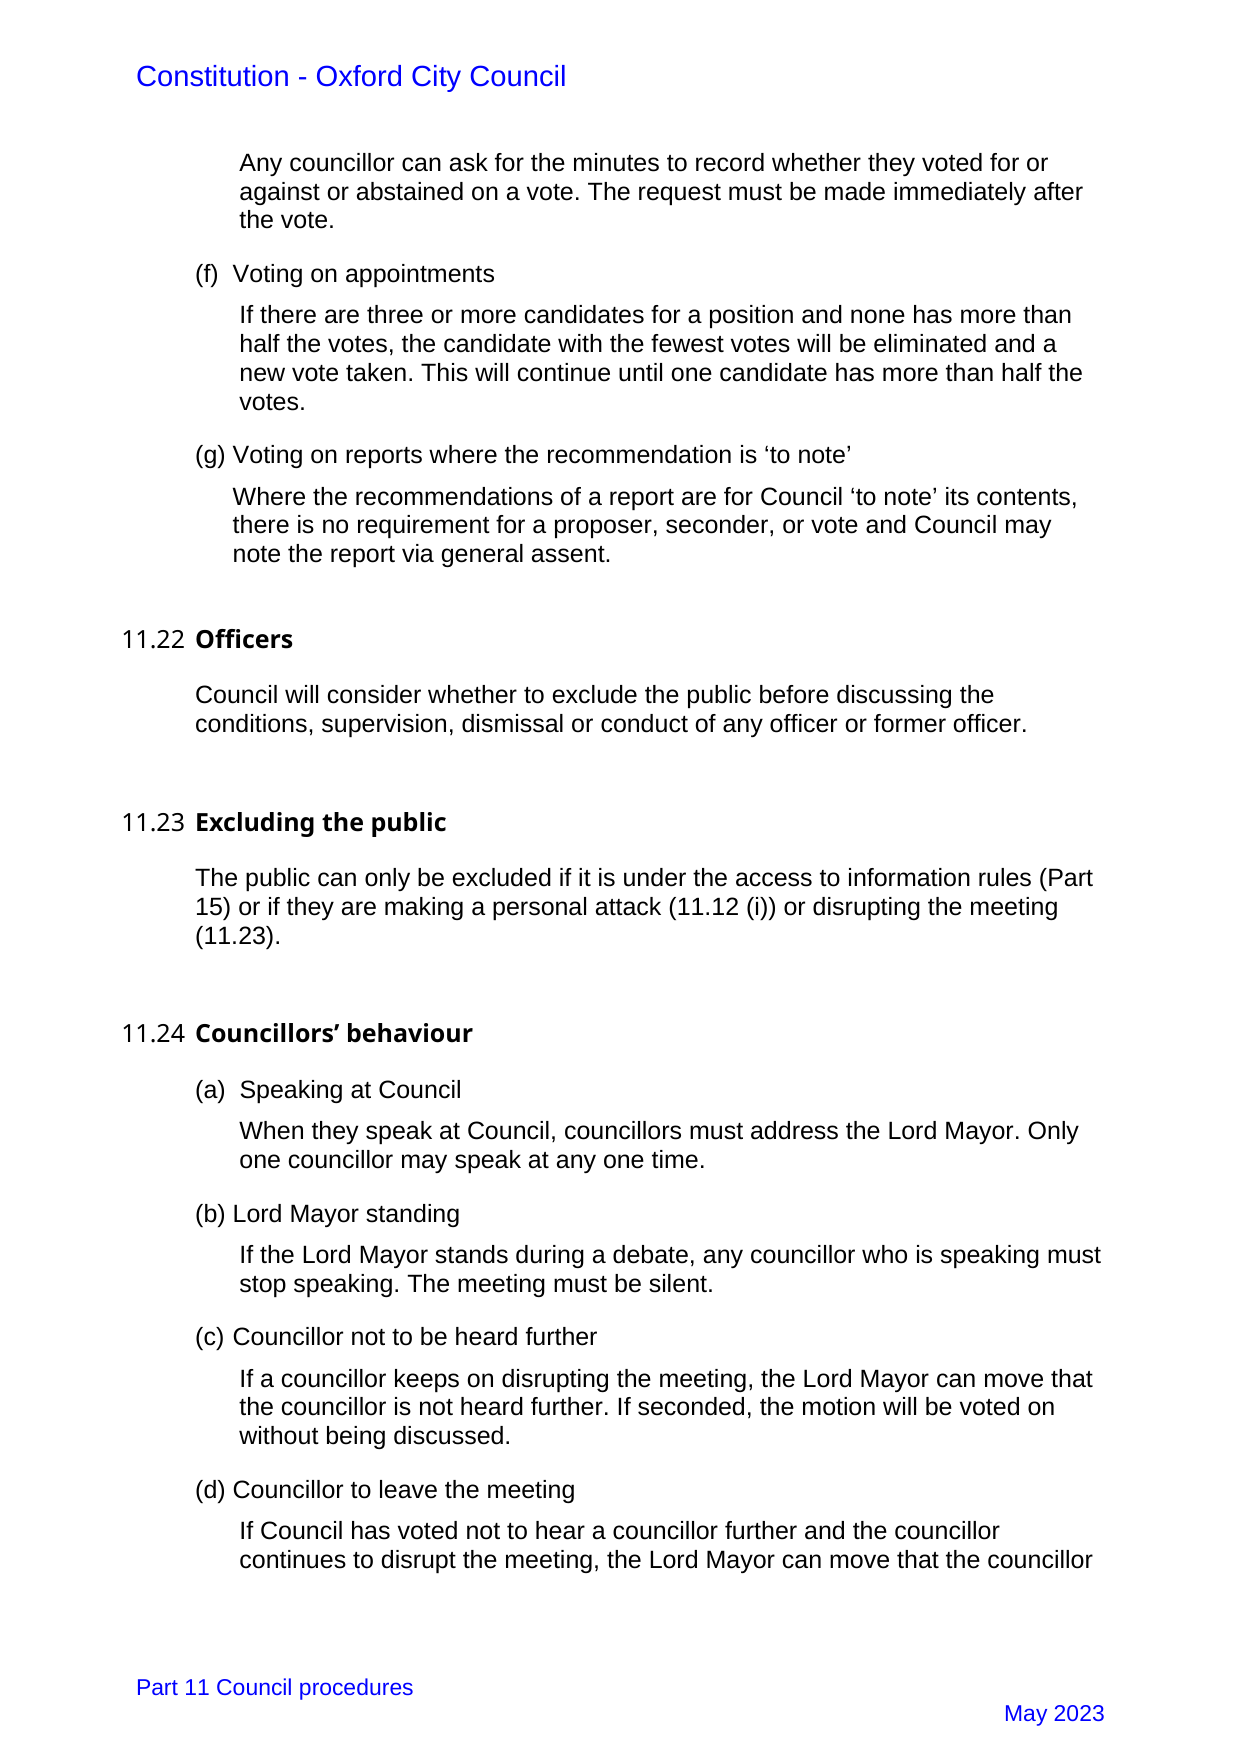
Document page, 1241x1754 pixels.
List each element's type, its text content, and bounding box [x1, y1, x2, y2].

subtitle Lord Mayor standing [195, 1199, 1104, 1227]
text Where the recommendations of a report are for Council ‘to note’ its contents, there is no requirement for a proposer, seconder, or vote and Council may note the report via general assent. [232, 481, 1104, 568]
list If a councillor keeps on disrupting the meeting, the Lord Mayor can move that the councillor is not heard further. If seconded, the motion will be voted on without being discussed. [239, 1364, 1104, 1450]
list When they speak at Council, councillors must address the Lord Mayor. Only one councillor may speak at any one time. [239, 1116, 1104, 1174]
subtitle Speaking at Council [195, 1075, 1104, 1104]
subtitle Councillor to leave the meeting [195, 1475, 1104, 1504]
list If there are three or more candidates for a position and none has more than half the votes, the candidate with the fewest votes will be eliminated and a new vote taken. This will continue until one candidate has more than half the votes. [239, 300, 1104, 415]
text Council will consider whether to exclude the public before discussing the conditions, supervision, dismissal or conduct of any officer or former officer. [195, 681, 1104, 738]
text The public can only be excluded if it is under the access to information rules (Part 15) or if they are making a personal attack (11.12 (i)) or disrupting the meeting (11.23). [195, 863, 1104, 949]
subtitle Voting on appointments [195, 259, 1104, 288]
subtitle Excluding the public [121, 804, 1104, 838]
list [239, 1516, 1104, 1574]
subtitle Councillors’ behaviour [121, 1016, 1104, 1050]
subtitle Officers [121, 621, 1104, 656]
subtitle Councillor not to be heard further [195, 1322, 1104, 1351]
list Any councillor can ask for the minutes to record whether they voted for or against or abstained on a vote. The request must be made immediately after the vote. [239, 148, 1104, 234]
subtitle Voting on reports where the recommendation is ‘to note’ [195, 440, 1104, 469]
list If the Lord Mayor stands during a debate, any councillor who is speaking must stop speaking. The meeting must be silent. [239, 1240, 1104, 1297]
